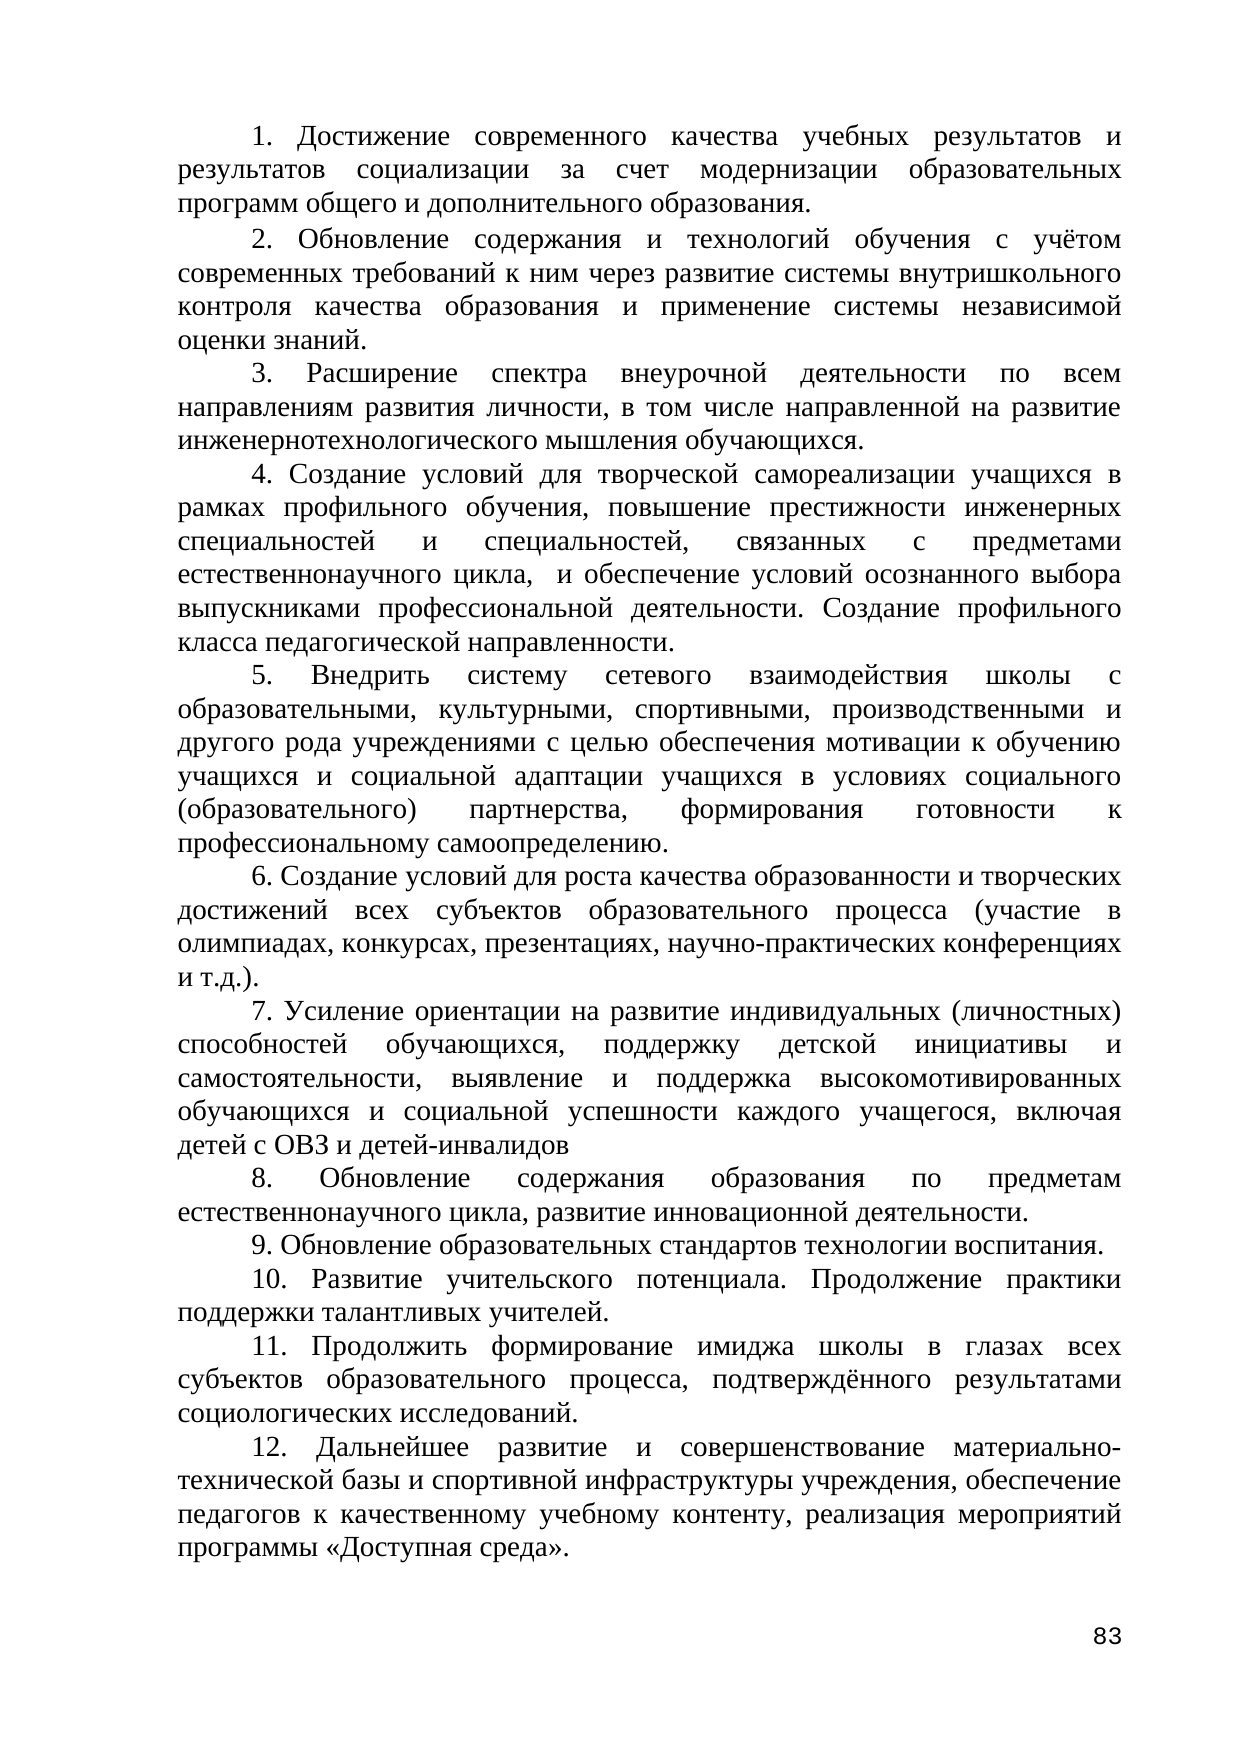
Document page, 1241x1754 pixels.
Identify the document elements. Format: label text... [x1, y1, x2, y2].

text 6. Создание условий для роста качества образованности и творческих достижений всех субъектов образовательного процесса (участие в олимпиадах, конкурсах, презентациях, научно-практических конференциях и т.д.). [177, 858, 1122, 993]
text 12. Дальнейшее развитие и совершенствование материально-технической базы и спортивной инфраструктуры учреждения, обеспечение педагогов к качественному учебному контенту, реализация мероприятий программы «Доступная среда». [177, 1429, 1122, 1563]
text 5. Внедрить систему сетевого взаимодействия школы с образовательными, культурными, спортивными, производственными и другого рода учреждениями с целью обеспечения мотивации к обучению учащихся и социальной адаптации учащихся в условиях социального (образовательного) партнерства, формирования готовности к профессиональному самоопределению. [177, 657, 1122, 858]
text 11. Продолжить формирование имиджа школы в глазах всех субъектов образовательного процесса, подтверждённого результатами социологических исследований. [177, 1328, 1122, 1429]
text 2. Обновление содержания и технологий обучения с учётом современных требований к ним через развитие системы внутришкольного контроля качества образования и применение системы независимой оценки знаний. [177, 221, 1122, 355]
text 1. Достижение современного качества учебных результатов и результатов социализации за счет модернизации образовательных программ общего и дополнительного образования. [177, 118, 1122, 221]
text 8. Обновление содержания образования по предметам естественнонаучного цикла, развитие инновационной деятельности. [177, 1160, 1122, 1227]
text 9. Обновление образовательных стандартов технологии воспитания. [177, 1227, 1122, 1261]
text 3. Расширение спектра внеурочной деятельности по всем направлениям развития личности, в том числе направленной на развитие инженернотехнологического мышления обучающихся. [177, 355, 1122, 456]
text 10. Развитие учительского потенциала. Продолжение практики поддержки талантливых учителей. [177, 1261, 1122, 1328]
text 4. Создание условий для творческой самореализации учащихся в рамках профильного обучения, повышение престижности инженерных специальностей и специальностей, связанных с предметами естественнонаучного цикла, и обеспечение условий осознанного выбора выпускниками профессиональной деятельности. Создание профильного класса педагогической направленности. [177, 456, 1122, 657]
text 7. Усиление ориентации на развитие индивидуальных (личностных) способностей обучающихся, поддержку детской инициативы и самостоятельности, выявление и поддержка высокомотивированных обучающихся и социальной успешности каждого учащегося, включая детей с ОВЗ и детей-инвалидов [177, 993, 1122, 1160]
